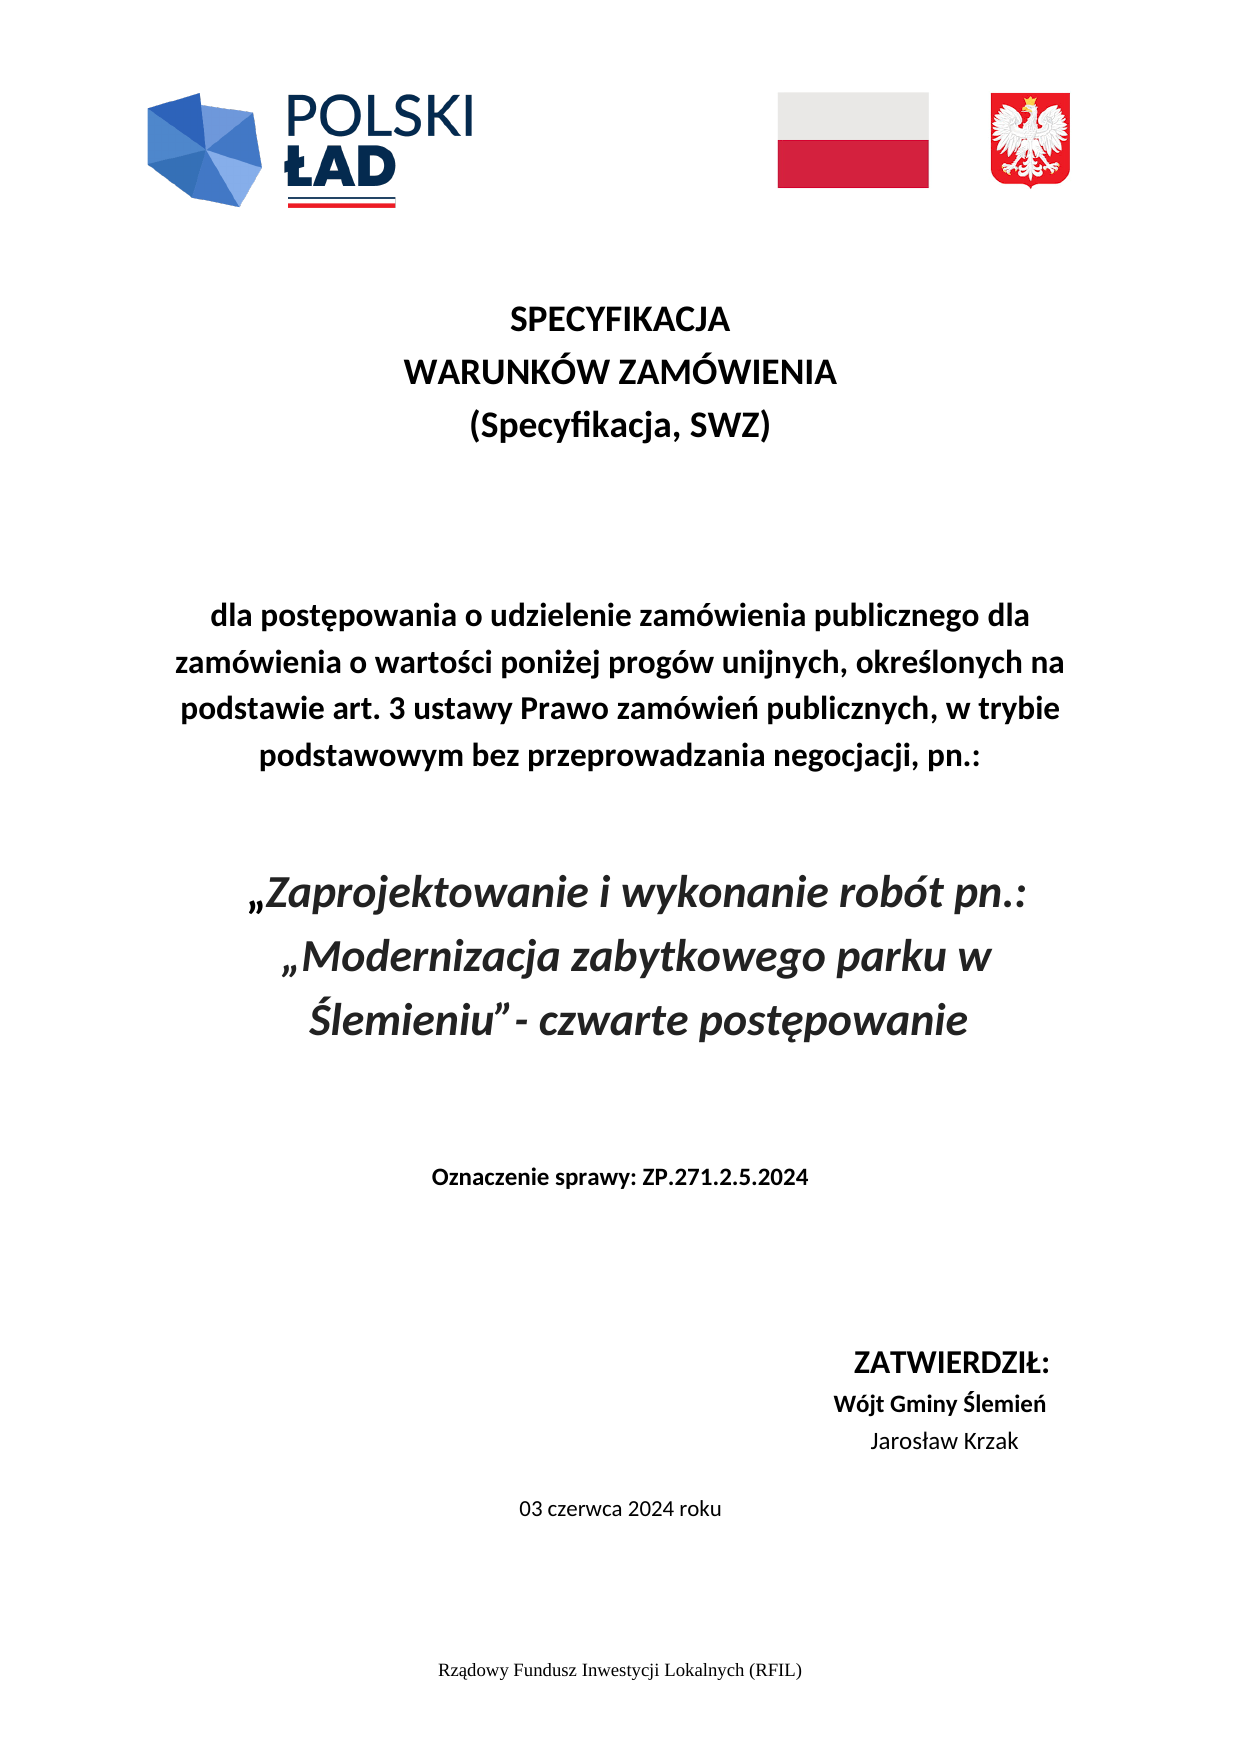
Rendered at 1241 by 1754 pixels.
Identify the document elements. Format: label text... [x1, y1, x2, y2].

picture [147, 93, 472, 208]
text 03 czerwca 2024 roku [148, 1494, 1092, 1522]
text SPECYFIKACJA [148, 295, 1092, 341]
text WARUNKÓW ZAMÓWIENIA [148, 348, 1092, 394]
text ZATWIERDZIŁ: [811, 1342, 1092, 1382]
picture [759, 73, 1092, 208]
text Jarosław Krzak [148, 1425, 1092, 1455]
text (Specyfikacja, SWZ) [148, 401, 1092, 447]
text Wójt Gminy Ślemień [148, 1388, 1092, 1419]
text dla postępowania o udzielenie zamówienia publicznego dla zamówienia o wartości poniżej progów unijnych, określonych na podstawie art. 3 ustawy Prawo zamówień publicznych, w trybie podstawowym bez przeprowadzania negocjacji, pn.: [148, 594, 1092, 775]
text „Zaprojektowanie i wykonanie robót pn.: „Modernizacja zabytkowego parku w Ślemieniu”- czwarte postępowanie [185, 863, 1092, 1047]
text Oznaczenie sprawy: ZP.271.2.5.2024 [148, 1161, 1092, 1191]
